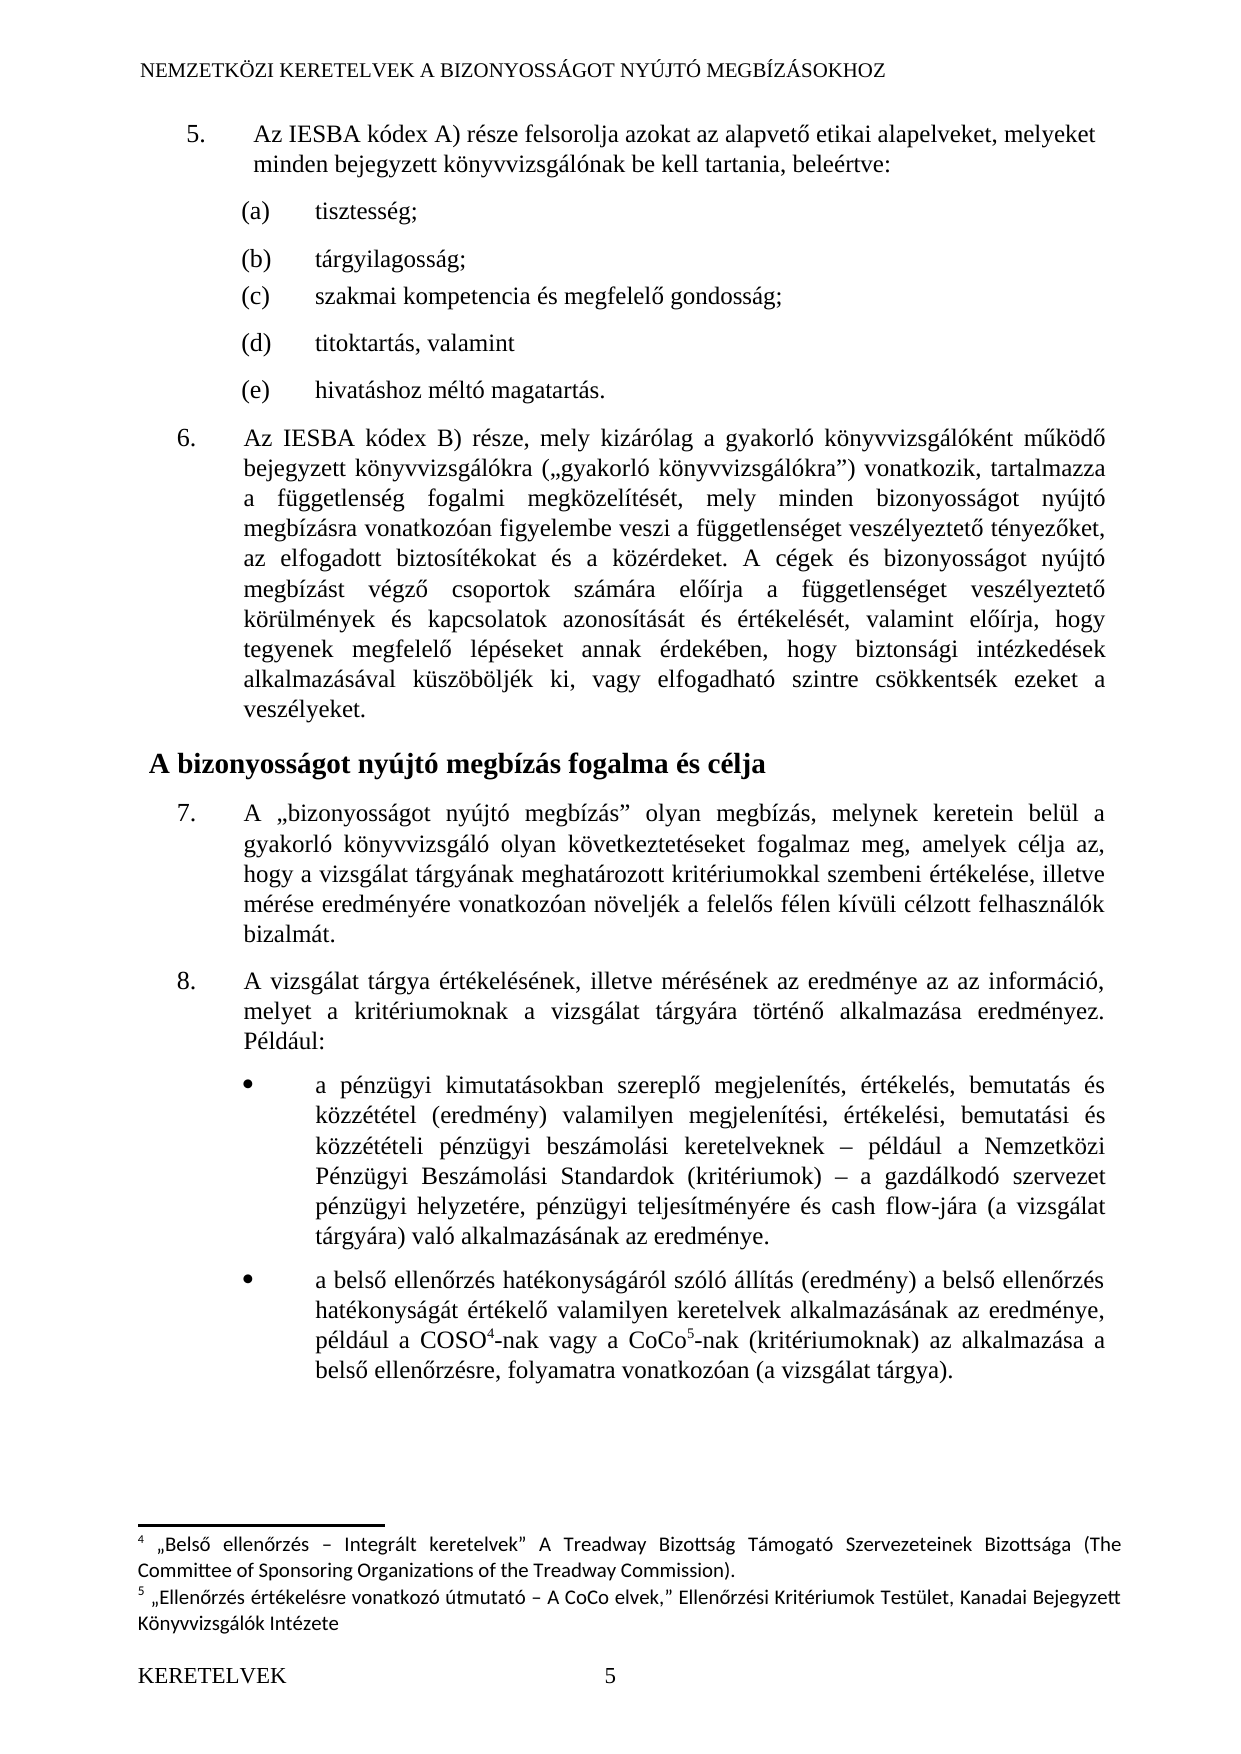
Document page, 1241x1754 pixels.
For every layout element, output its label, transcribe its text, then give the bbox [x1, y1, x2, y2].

list tárgyilagosság; [241, 243, 1123, 273]
list Az IESBA kódex B) része, mely kizárólag a gyakorló könyvvizsgálóként működő bejegyzett könyvvizsgálókra („gyakorló könyvvizsgálókra”) vonatkozik, tartalmazza a függetlenség fogalmi megközelítését, mely minden bizonyosságot nyújtó megbízásra vonatkozóan figyelembe veszi a függetlenséget veszélyeztető tényezőket, az elfogadott biztosítékokat és a közérdeket. A cégek és bizonyosságot nyújtó megbízást végző csoportok számára előírja a függetlenséget veszélyeztető körülmények és kapcsolatok azonosítását és értékelését, valamint előírja, hogy tegyenek megfelelő lépéseket annak érdekében, hogy biztonsági intézkedések alkalmazásával küszöböljék ki, vagy elfogadható szintre csökkentsék ezeket a veszélyeket. [177, 422, 1106, 723]
list tisztesség; [241, 195, 1123, 225]
list titoktartás, valamint [241, 327, 1123, 357]
list szakmai kompetencia és megfelelő gondosság; [241, 280, 1123, 310]
list A vizsgálat tárgya értékelésének, illetve mérésének az eredménye az az információ, melyet a kritériumoknak a vizsgálat tárgyára történő alkalmazása eredményez. Például: [177, 965, 1106, 1055]
list Az IESBA kódex A) része felsorolja azokat az alapvető etikai alapelveket, melyeket minden bejegyzett könyvvizsgálónak be kell tartania, beleértve: [186, 118, 1111, 178]
list a belső ellenőrzés hatékonyságáról szóló állítás (eredmény) a belső ellenőrzés hatékonyságát értékelő valamilyen keretelvek alkalmazásának az eredménye, például a COSO-nak vagy a CoCo-nak (kritériumoknak) az alkalmazása a belső ellenőrzésre, folyamatra vonatkozóan (a vizsgálat tárgya). [243, 1265, 1105, 1384]
text A bizonyosságot nyújtó megbízás fogalma és célja [149, 746, 1123, 780]
list A „bizonyosságot nyújtó megbízás” olyan megbízás, melynek keretein belül a gyakorló könyvvizsgáló olyan következtetéseket fogalmaz meg, amelyek célja az, hogy a vizsgálat tárgyának meghatározott kritériumokkal szembeni értékelése, illetve mérése eredményére vonatkozóan növeljék a felelős félen kívüli célzott felhasználók bizalmát. [177, 797, 1106, 948]
list a pénzügyi kimutatásokban szereplő megjelenítés, értékelés, bemutatás és közzététel (eredmény) valamilyen megjelenítési, értékelési, bemutatási és közzétételi pénzügyi beszámolási keretelveknek – például a Nemzetközi Pénzügyi Beszámolási Standardok (kritériumok) – a gazdálkodó szervezet pénzügyi helyzetére, pénzügyi teljesítményére és cash flow-jára (a vizsgálat tárgyára) való alkalmazásának az eredménye. [243, 1070, 1106, 1250]
list hivatáshoz méltó magatartás. [241, 374, 1123, 404]
